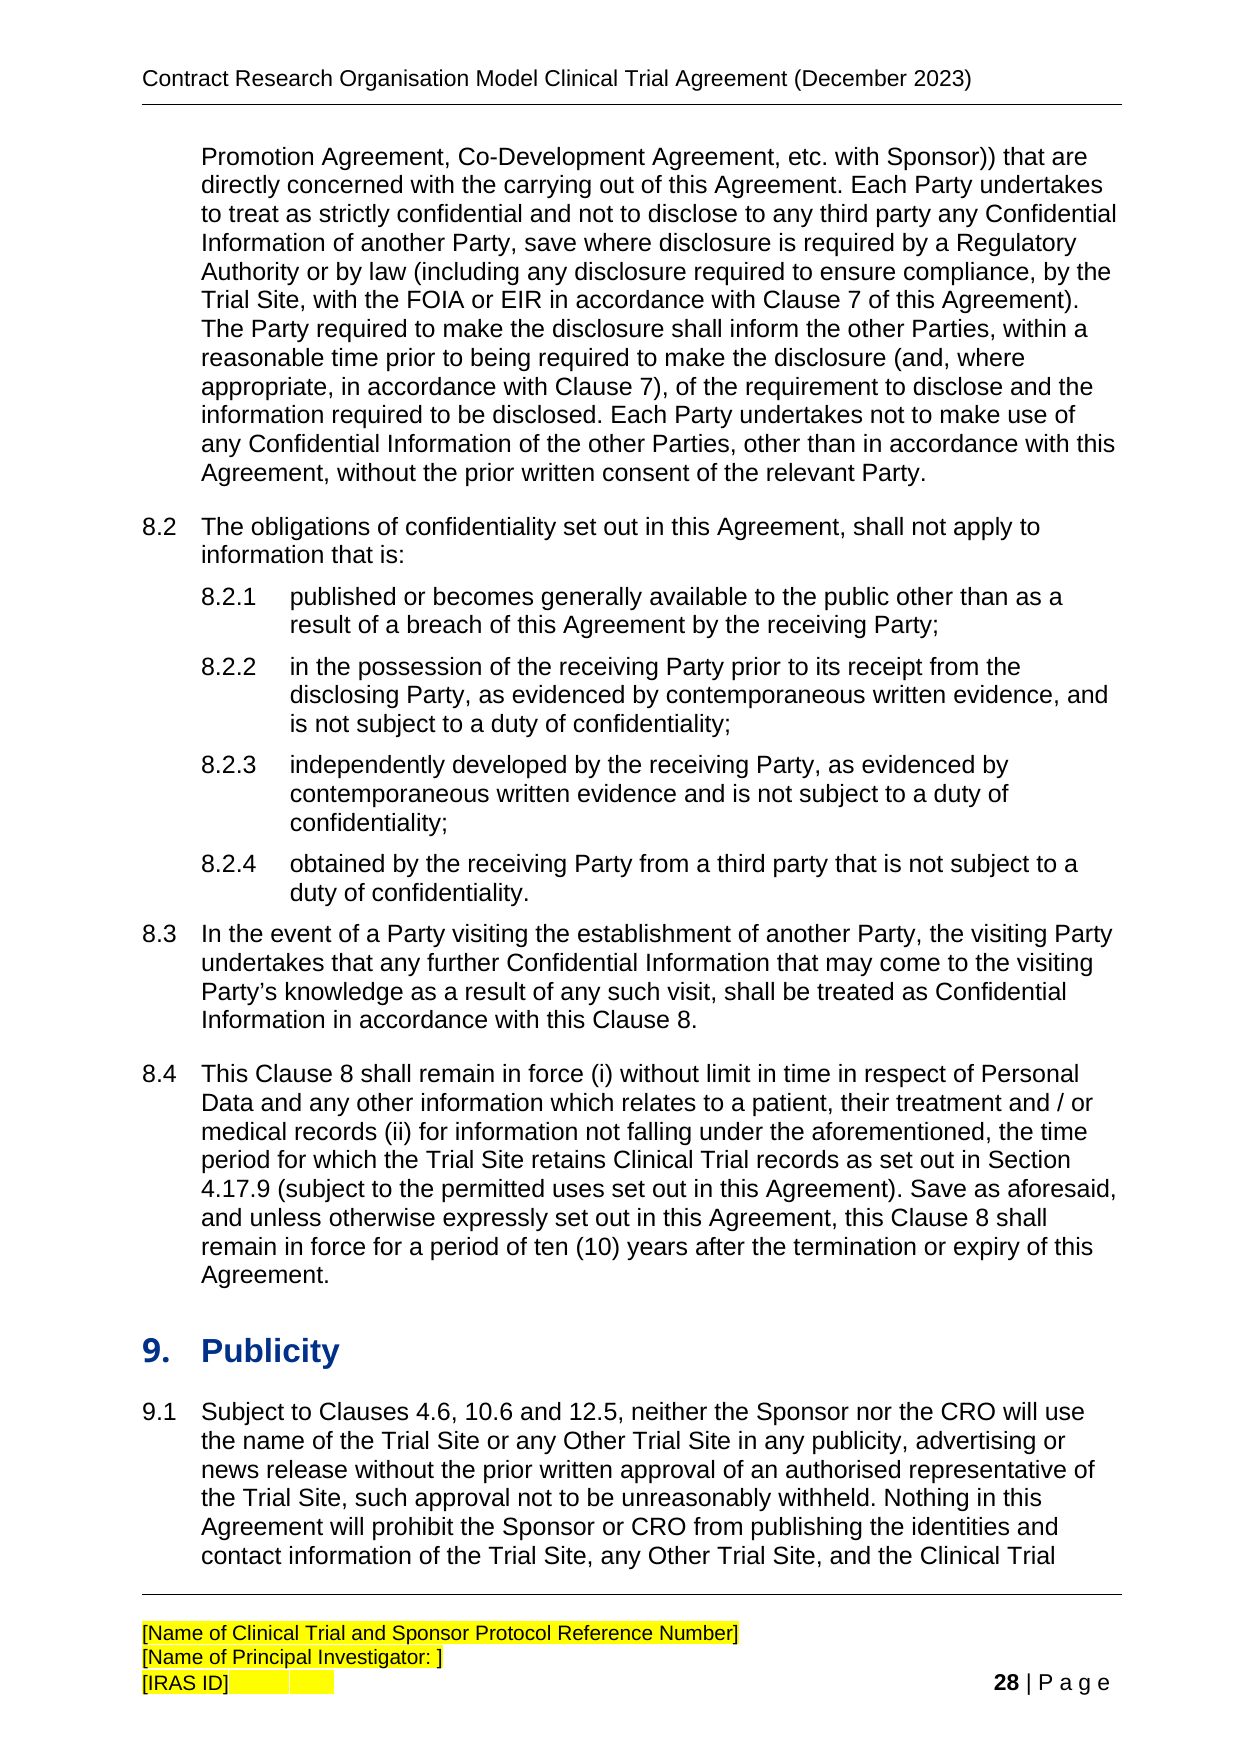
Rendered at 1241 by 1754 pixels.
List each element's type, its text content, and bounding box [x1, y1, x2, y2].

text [142, 142, 1122, 487]
text The obligations of confidentiality set out in this Agreement, shall not apply to information that is: [142, 512, 1122, 569]
text independently developed by the receiving Party, as evidenced by contemporaneous written evidence and is not subject to a duty of confidentiality; [201, 751, 1122, 837]
text in the possession of the receiving Party prior to its receipt from the disclosing Party, as evidenced by contemporaneous written evidence, and is not subject to a duty of confidentiality; [201, 652, 1122, 738]
text obtained by the receiving Party from a third party that is not subject to a duty of confidentiality. [201, 849, 1122, 907]
text published or becomes generally available to the public other than as a result of a breach of this Agreement by the receiving Party; [201, 582, 1122, 639]
text In the event of a Party visiting the establishment of another Party, the visiting Party undertakes that any further Confidential Information that may come to the visiting Party’s knowledge as a result of any such visit, shall be treated as Confidential Information in accordance with this Clause 8. [142, 919, 1122, 1034]
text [142, 1397, 1122, 1570]
text This Clause 8 shall remain in force (i) without limit in time in respect of Personal Data and any other information which relates to a patient, their treatment and / or medical records (ii) for information not falling under the aforementioned, the time period for which the Trial Site retains Clinical Trial records as set out in Section 4.17.9 (subject to the permitted uses set out in this Agreement). Save as aforesaid, and unless otherwise expressly set out in this Agreement, this Clause 8 shall remain in force for a period of ten (10) years after the termination or expiry of this Agreement. [142, 1059, 1122, 1289]
subtitle Publicity [142, 1327, 1122, 1372]
